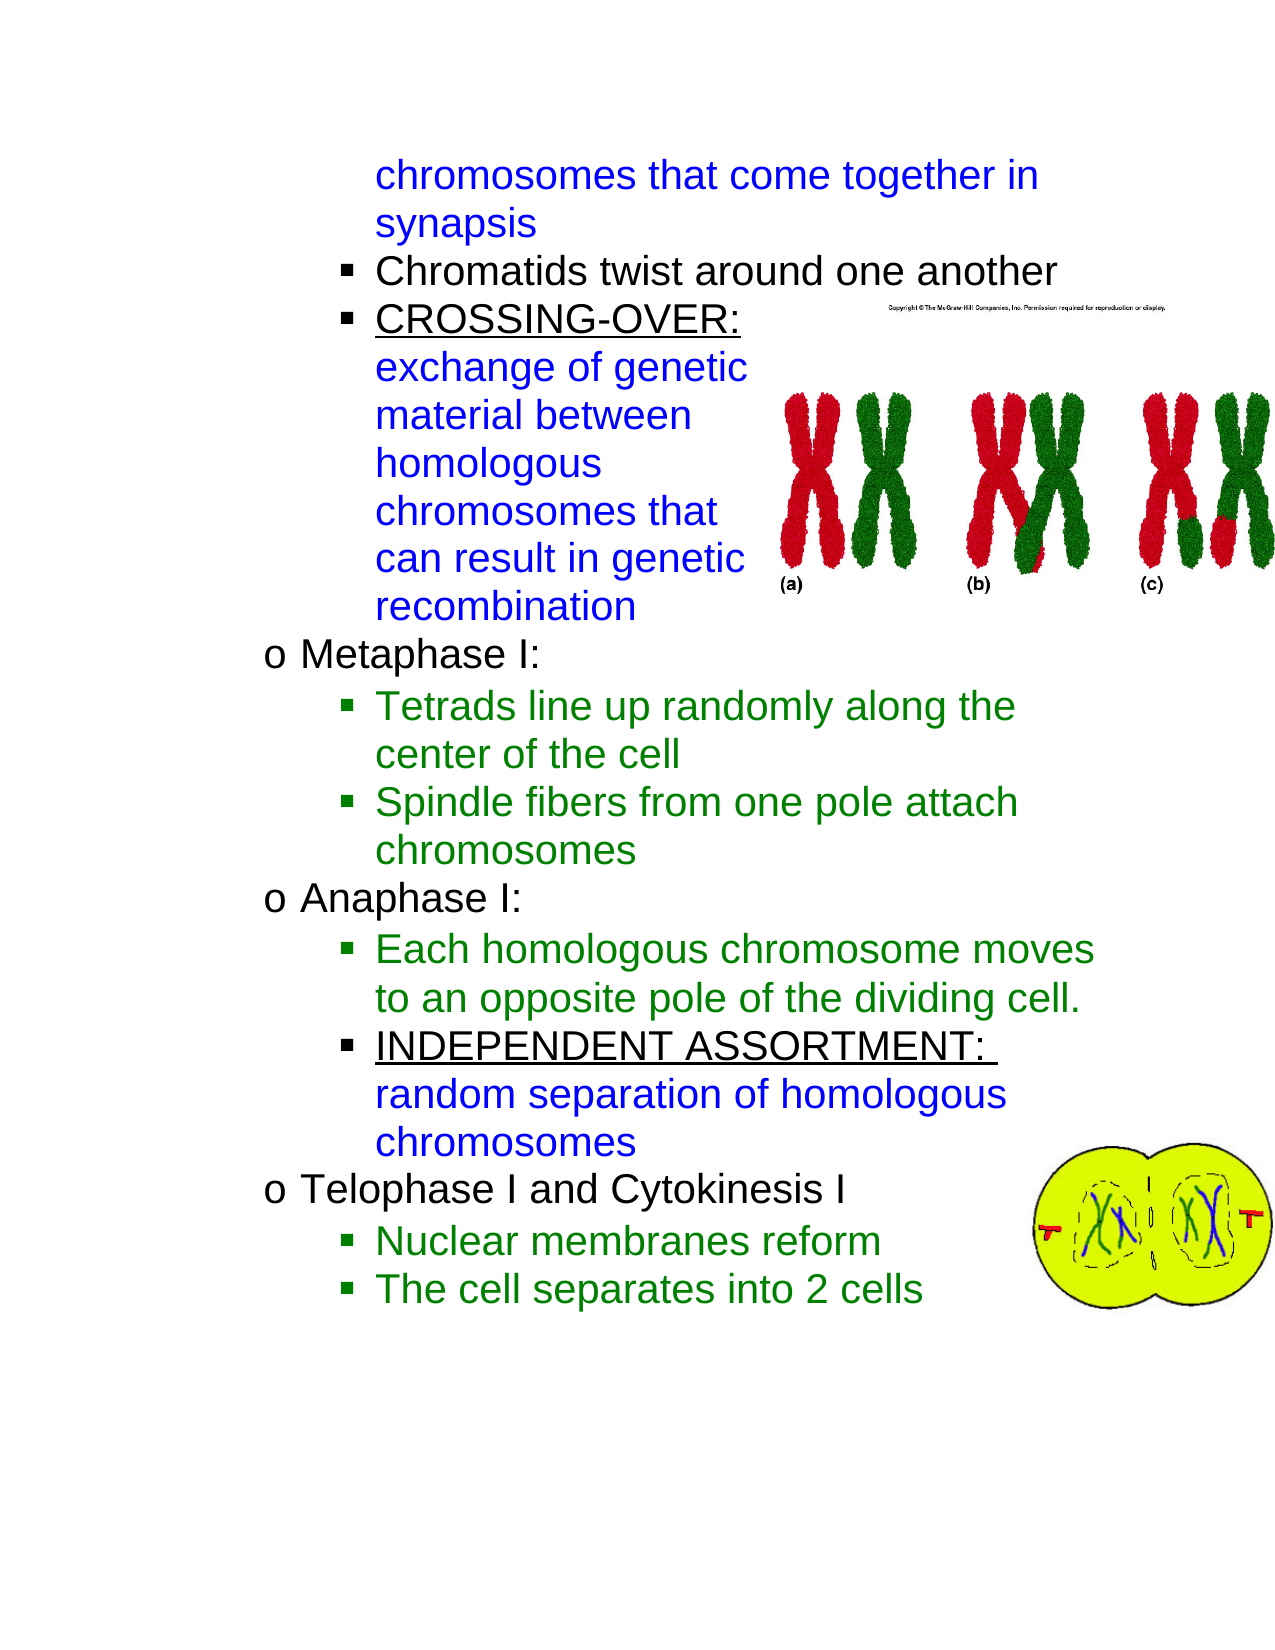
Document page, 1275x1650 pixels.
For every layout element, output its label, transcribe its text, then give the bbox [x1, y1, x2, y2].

list Chromatids twist around one another [337, 246, 1125, 294]
picture [1026, 1104, 1275, 1352]
list INDEPENDENT ASSORTMENT: random separation of homologous chromosomes [337, 1021, 1125, 1165]
list Telophase I and Cytokinesis I [262, 1165, 1026, 1216]
list Spindle fibers from one pole attach chromosomes [337, 777, 1125, 873]
list Nuclear membranes reform [337, 1216, 1026, 1264]
picture [778, 305, 1275, 678]
list Tetrads line up randomly along the center of the cell [337, 681, 1125, 777]
list TETRAD: four chromatids in a pair of homologous chromosomes that come together in synapsis [337, 150, 1125, 246]
list Each homologous chromosome moves to an opposite pole of the dividing cell. [337, 925, 1125, 1021]
list The cell separates into 2 cells [337, 1264, 1026, 1313]
list Anaphase I: [262, 873, 1125, 925]
list CROSSING-OVER: exchange of genetic material between homologous chromosomes that can result in genetic recombination [337, 294, 1125, 629]
list Metaphase I: [262, 629, 1125, 681]
